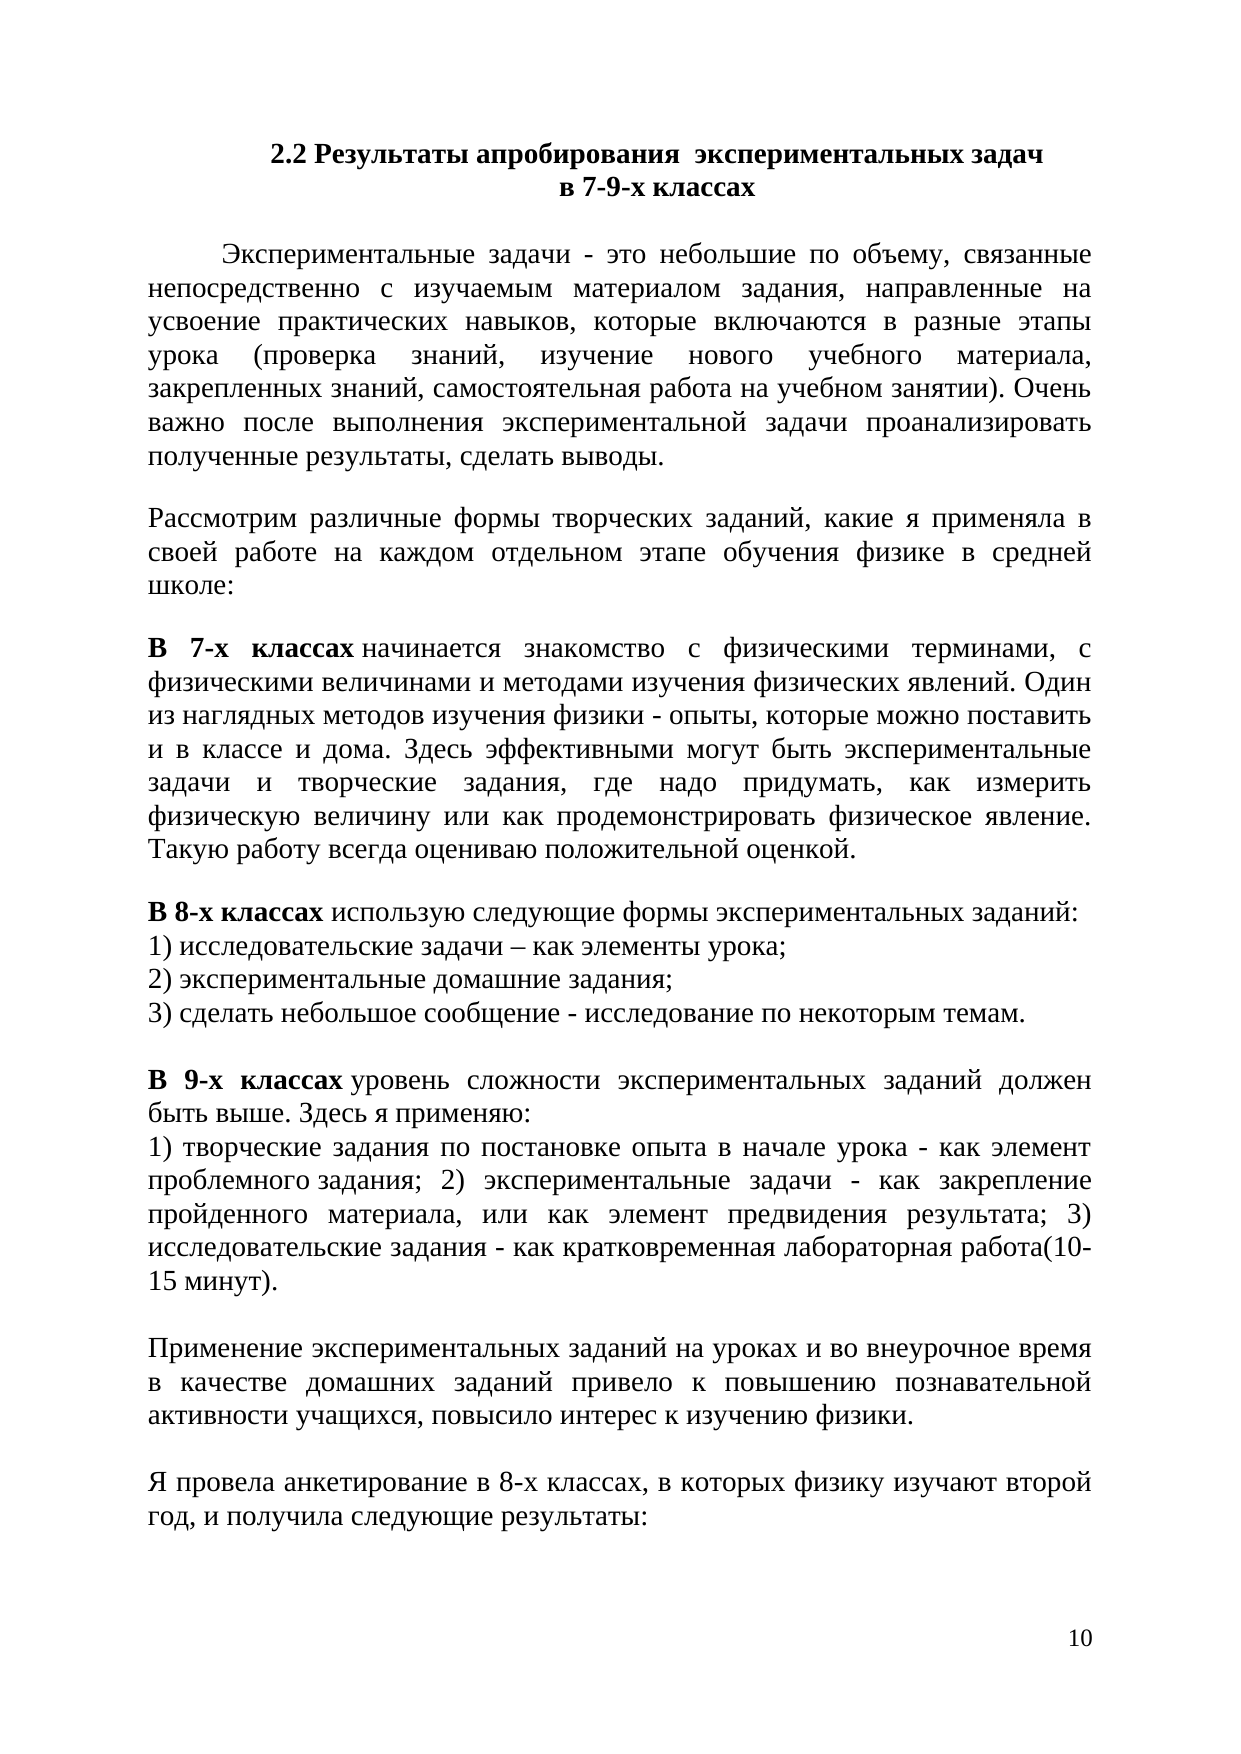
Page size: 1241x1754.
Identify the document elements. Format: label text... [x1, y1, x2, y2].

text В 8-х классах использую следующие формы экспериментальных заданий: [148, 894, 1092, 928]
text Рассмотрим различные формы творческих заданий, какие я применяла в своей работе на каждом отдельном этапе обучения физике в средней школе: [148, 500, 1092, 601]
text Применение экспериментальных заданий на уроках и во внеурочное время в качестве домашних заданий привело к повышению познавательной активности учащихся, повысило интерес к изучению физики. [148, 1330, 1092, 1431]
text В 7-х классах начинается знакомство с физическими терминами, с физическими величинами и методами изучения физических явлений. Один из наглядных методов изучения физики - опыты, которые можно поставить и в классе и дома. Здесь эффективными могут быть экспериментальные задачи и творческие задания, где надо придумать, как измерить физическую величину или как продемонстрировать физическое явление. Такую работу всегда оцениваю положительной оценкой. [148, 630, 1092, 865]
text 1) исследовательские задачи – как элементы урока; [148, 928, 1092, 961]
text 2) экспериментальные домашние задания; [148, 961, 1092, 995]
text 1) творческие задания по постановке опыта в начале урока - как элемент проблемного задания; 2) экспериментальные задачи - как закрепление пройденного материала, или как элемент предвидения результата; 3) исследовательские задания - как кратковременная лабораторная работа(10-15 минут). [148, 1129, 1092, 1297]
text 2.2 Результаты апробирования экспериментальных задач [148, 136, 1092, 169]
text Я провела анкетирование в 8-х классах, в которых физику изучают второй год, и получила следующие результаты: [148, 1464, 1092, 1531]
text В 9-х классах уровень сложности экспериментальных заданий должен быть выше. Здесь я применяю: [148, 1062, 1092, 1129]
text 3) сделать небольшое сообщение - исследование по некоторым темам. [148, 995, 1092, 1028]
text Экспериментальные задачи - это небольшие по объему, связанные непосредственно с изучаемым материалом задания, направленные на усвоение практических навыков, которые включаются в разные этапы урока (проверка знаний, изучение нового учебного материала, закрепленных знаний, самостоятельная работа на учебном занятии). Очень важно после выполнения экспериментальной задачи проанализировать полученные результаты, сделать выводы. [148, 236, 1092, 471]
text в 7-9-х классах [148, 169, 1092, 203]
